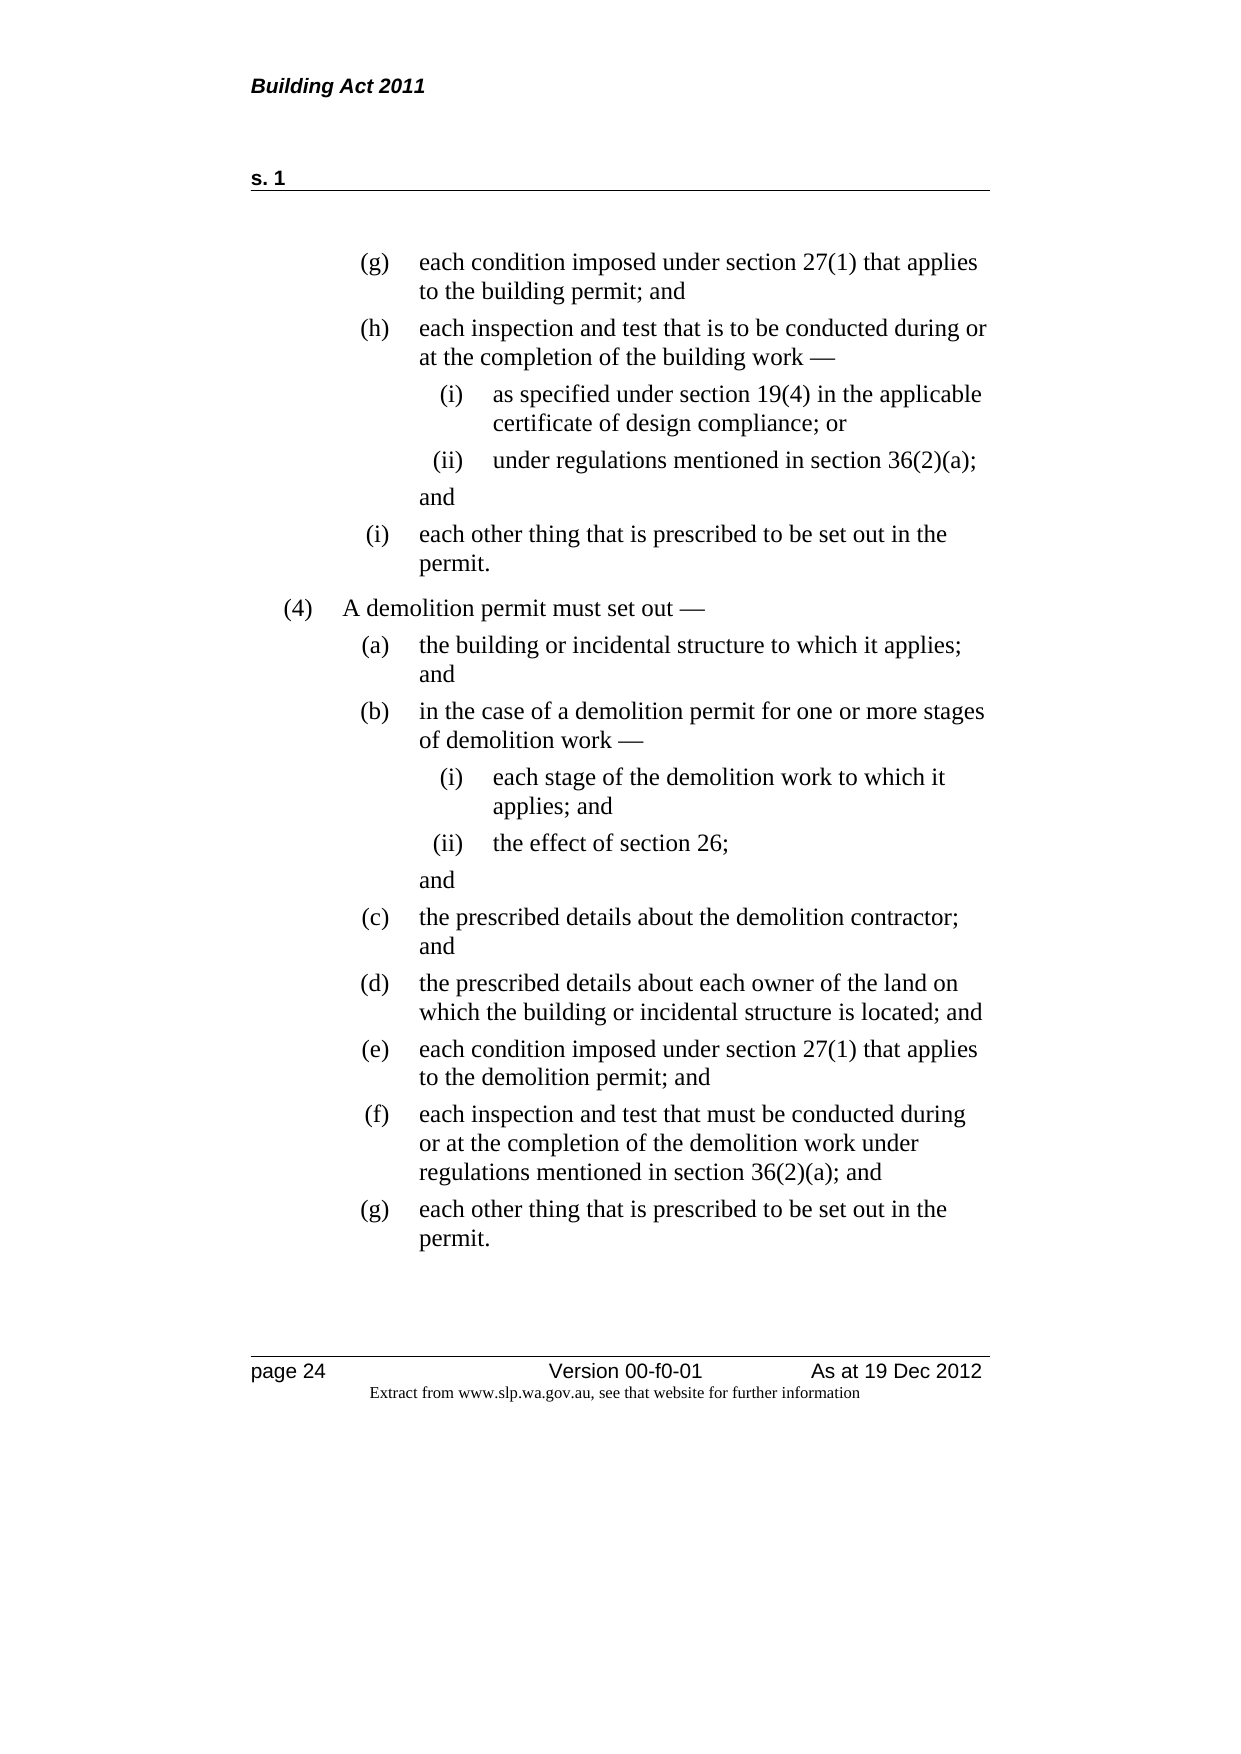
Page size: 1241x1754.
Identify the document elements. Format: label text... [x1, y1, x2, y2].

text (c) the prescribed details about the demolition contractor; and [251, 902, 990, 959]
text (d) the prescribed details about each owner of the land on which the building or incidental structure is located; and [251, 968, 990, 1025]
text (g) each condition imposed under section 27(1) that applies to the building permit; and [251, 247, 990, 305]
text (i) each other thing that is prescribed to be set out in the permit. [251, 519, 990, 577]
text (b) in the case of a demolition permit for one or more stages of demolition work — [251, 696, 990, 754]
text (e) each condition imposed under section 27(1) that applies to the demolition permit; and [251, 1034, 990, 1091]
text (ii) the effect of section 26; [251, 828, 990, 857]
text and [251, 482, 990, 511]
text (i) each stage of the demolition work to which it applies; and [251, 762, 990, 819]
text (g) each other thing that is prescribed to be set out in the permit. [251, 1194, 990, 1252]
text (h) each inspection and test that is to be conducted during or at the completion of the building work — [251, 313, 990, 371]
text (ii) under regulations mentioned in section 36(2)(a); [251, 445, 990, 474]
text (f) each inspection and test that must be conducted during or at the completion of the demolition work under regulations mentioned in section 36(2)(a); and [251, 1099, 990, 1186]
text (a) the building or incidental structure to which it applies; and [251, 630, 990, 688]
text (i) as specified under section 19(4) in the applicable certificate of design compliance; or [251, 379, 990, 437]
text and [251, 865, 990, 894]
text (4) A demolition permit must set out — [251, 593, 990, 622]
